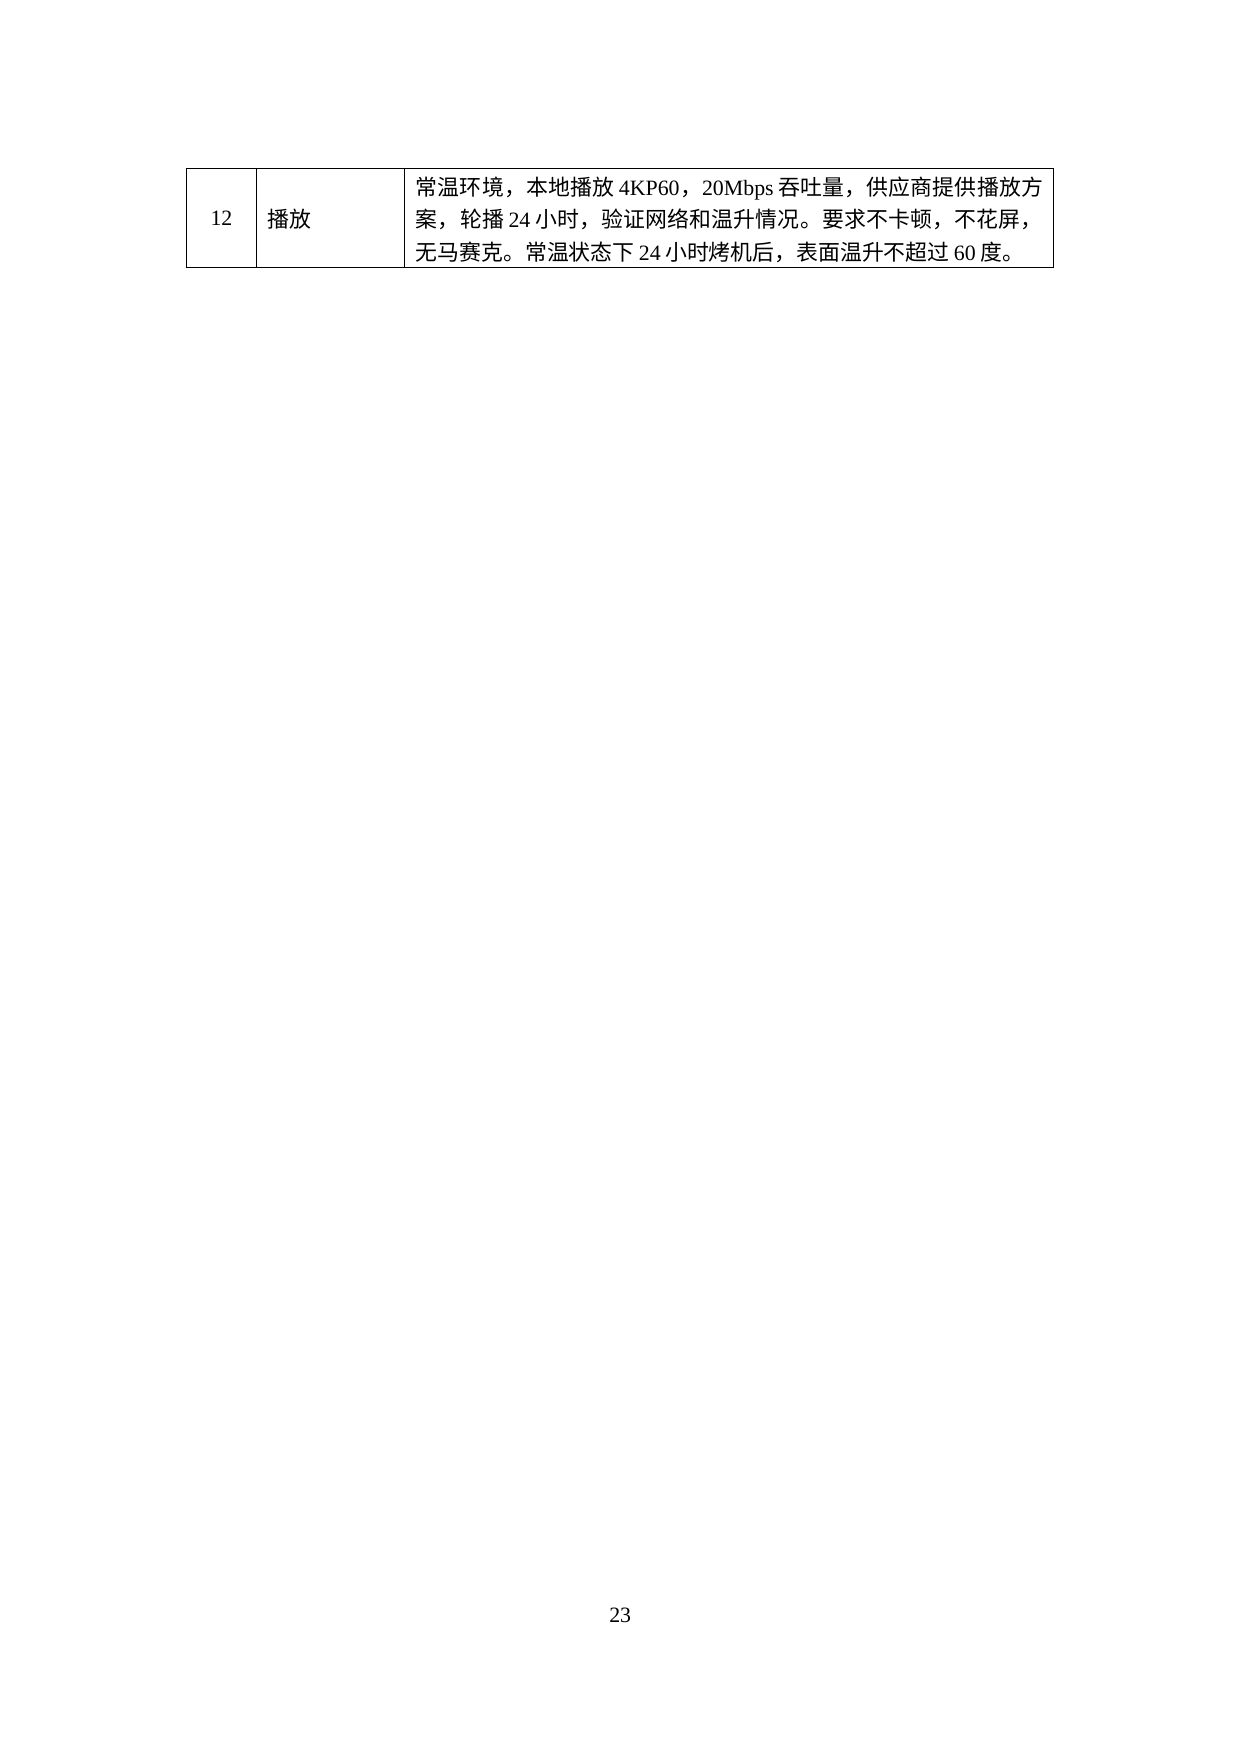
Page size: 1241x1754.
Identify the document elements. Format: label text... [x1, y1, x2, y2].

table_cell 12 [187, 169, 256, 267]
table_cell 常温环境，本地播放4KP60，20Mbps吞吐量，供应商提供播放方案，轮播24小时，验证网络和温升情况。要求不卡顿，不花屏，无马赛克。常温状态下24小时烤机后，表面温升不超过60度。 [405, 169, 1053, 267]
table_cell 播放 [257, 169, 404, 267]
